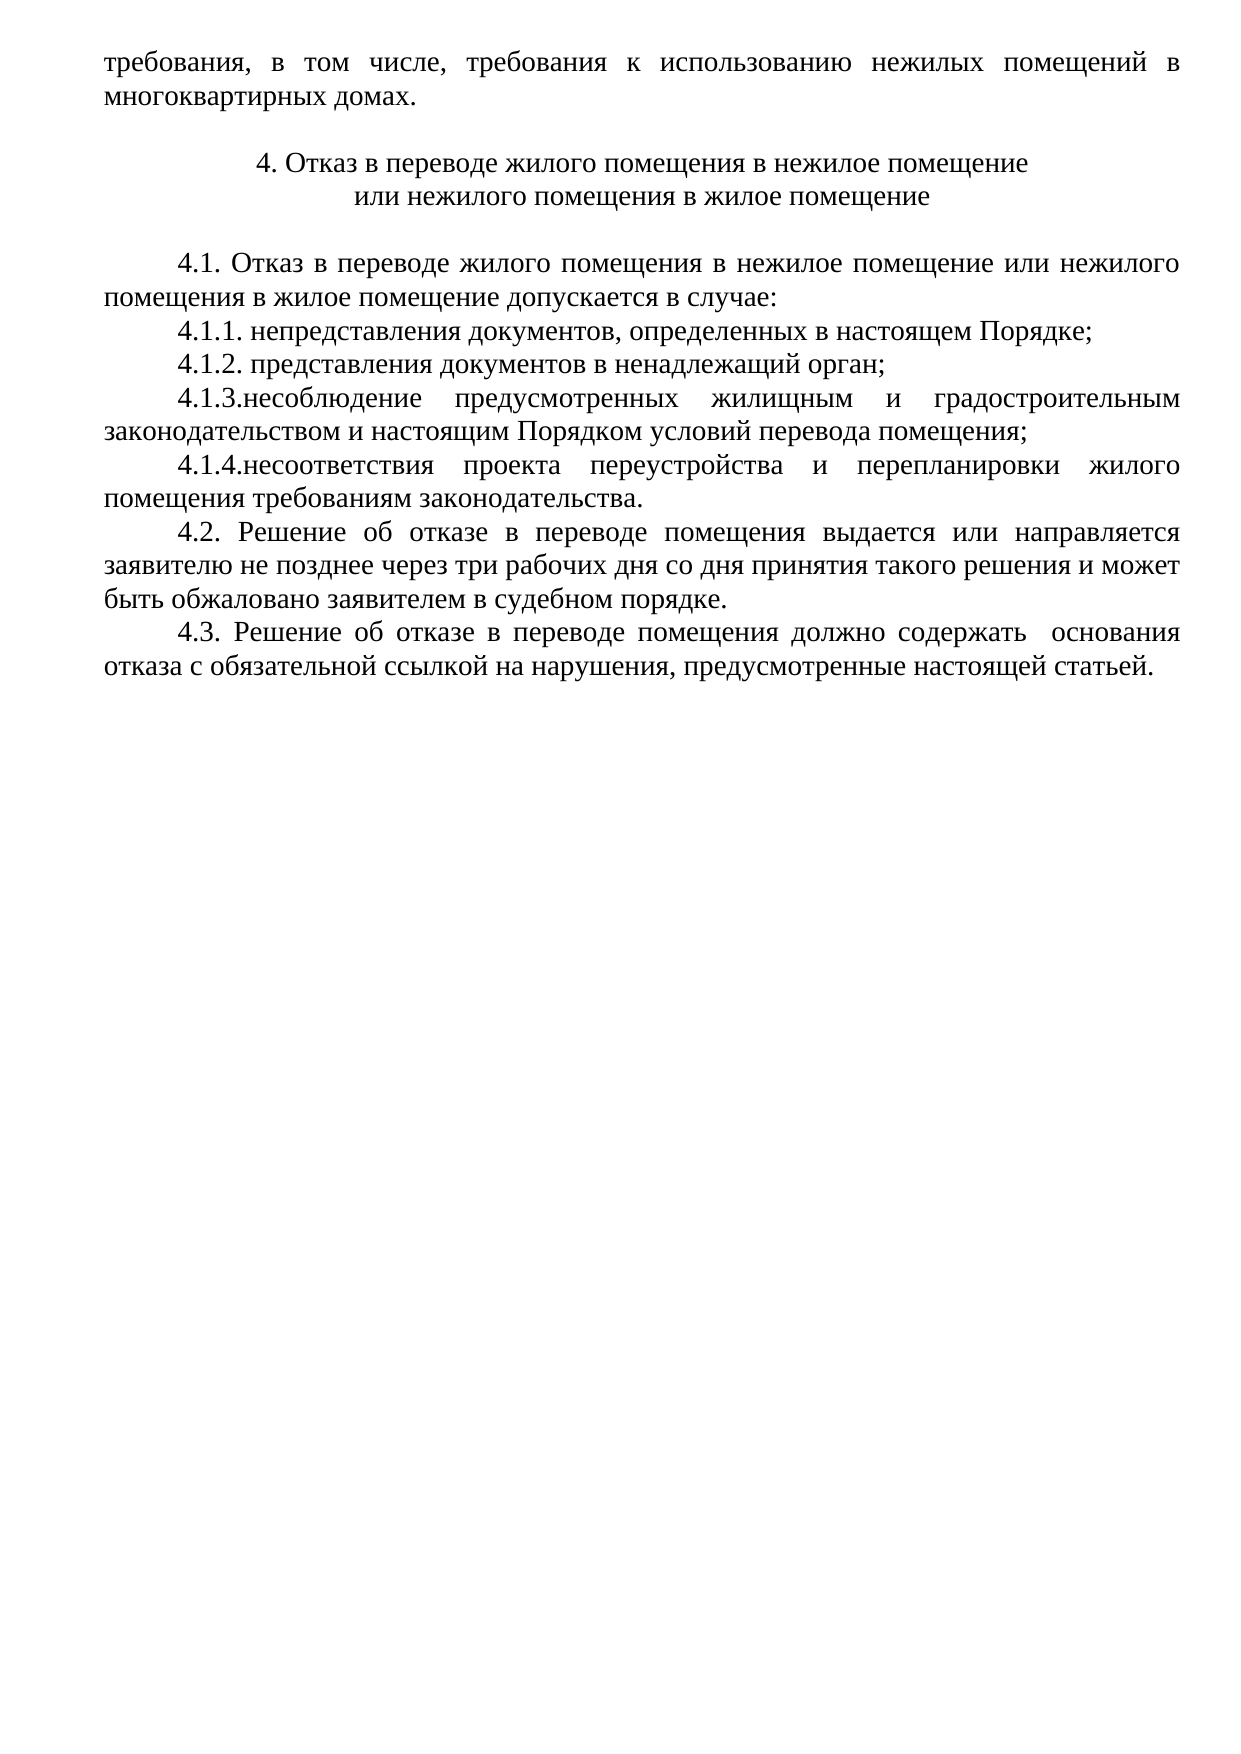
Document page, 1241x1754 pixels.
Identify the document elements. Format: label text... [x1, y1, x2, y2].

text 4.1.3.несоблюдение предусмотренных жилищным и градостроительным законодательством и настоящим Порядком условий перевода помещения; [103, 380, 1181, 447]
text 4. Отказ в переводе жилого помещения в нежилое помещение [103, 145, 1181, 178]
text 4.1. Отказ в переводе жилого помещения в нежилое помещение или нежилого помещения в жилое помещение допускается в случае: [103, 246, 1181, 313]
text 4.1.2. представления документов в ненадлежащий орган; [103, 346, 1181, 380]
text 4.1.1. непредставления документов, определенных в настоящем Порядке; [103, 313, 1181, 346]
text или нежилого помещения в жилое помещение [103, 178, 1181, 212]
text 4.3. Решение об отказе в переводе помещения должно содержать основания отказа с обязательной ссылкой на нарушения, предусмотренные настоящей статьей. [103, 614, 1181, 682]
text 4.2. Решение об отказе в переводе помещения выдается или направляется заявителю не позднее через три рабочих дня со дня принятия такого решения и может быть обжаловано заявителем в судебном порядке. [103, 514, 1181, 614]
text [103, 44, 1181, 111]
text 4.1.4.несоответствия проекта переустройства и перепланировки жилого помещения требованиям законодательства. [103, 447, 1181, 514]
